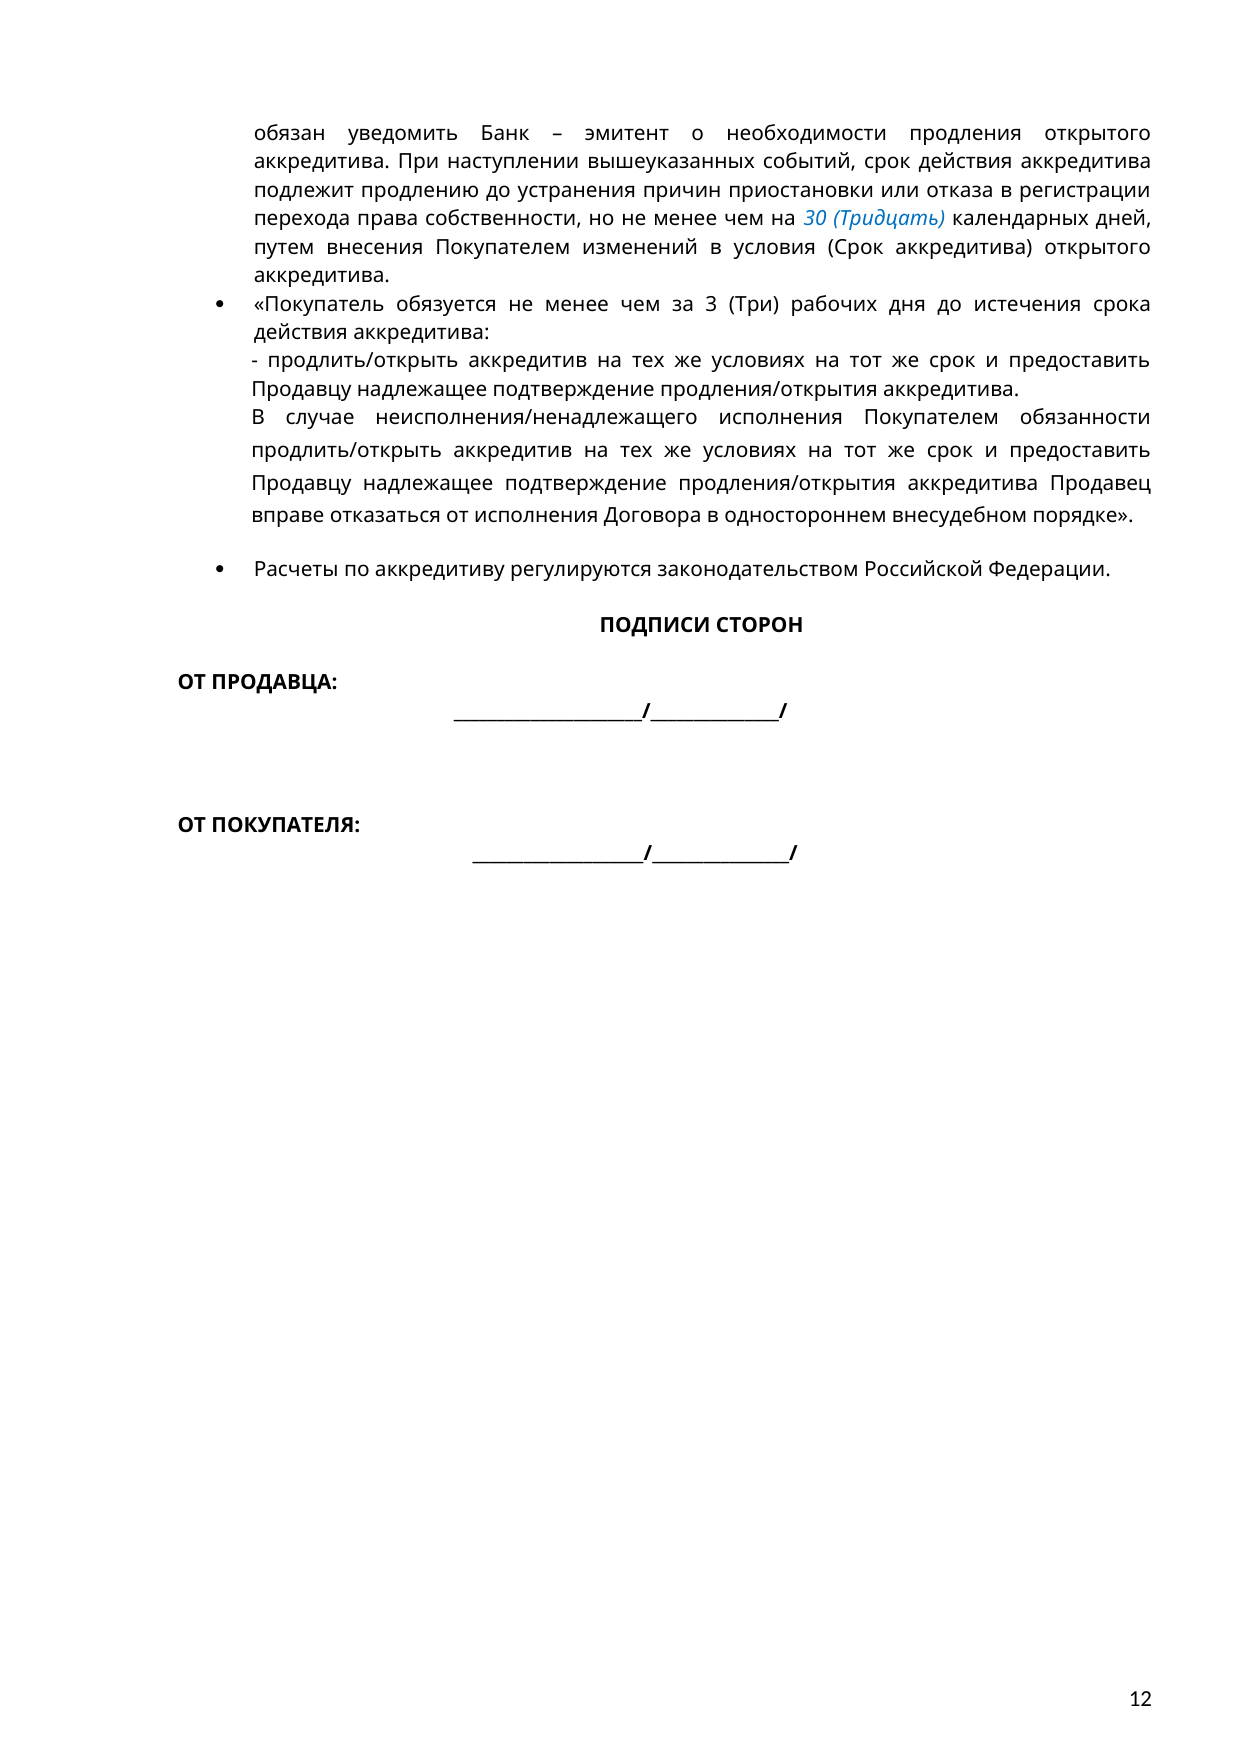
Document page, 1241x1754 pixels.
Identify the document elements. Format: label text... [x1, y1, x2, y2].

text ОТ ПОКУПАТЕЛЯ: [177, 810, 1152, 838]
text В случае неисполнения/ненадлежащего исполнения Покупателем обязанности продлить/открыть аккредитив на тех же условиях на тот же срок и предоставить Продавцу надлежащее подтверждение продления/открытия аккредитива Продавец вправе отказаться от исполнения Договора в одностороннем внесудебном порядке». [251, 402, 1152, 529]
list «Покупатель обязуется не менее чем за 3 (Три) рабочих дня до истечения срока действия аккредитива: [216, 289, 1152, 346]
text ПОДПИСИ СТОРОН [177, 611, 1152, 639]
text ______________________/_______________/ [177, 696, 1152, 724]
text ____________________/________________/ [177, 838, 1152, 867]
text ОТ ПРОДАВЦА: [177, 667, 1152, 696]
list - продлить/открыть аккредитив на тех же условиях на тот же срок и предоставить Продавцу надлежащее подтверждение продления/открытия аккредитива. [251, 346, 1152, 402]
list Расчеты по аккредитиву регулируются законодательством Российской Федерации. [216, 554, 1152, 582]
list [216, 118, 1152, 289]
